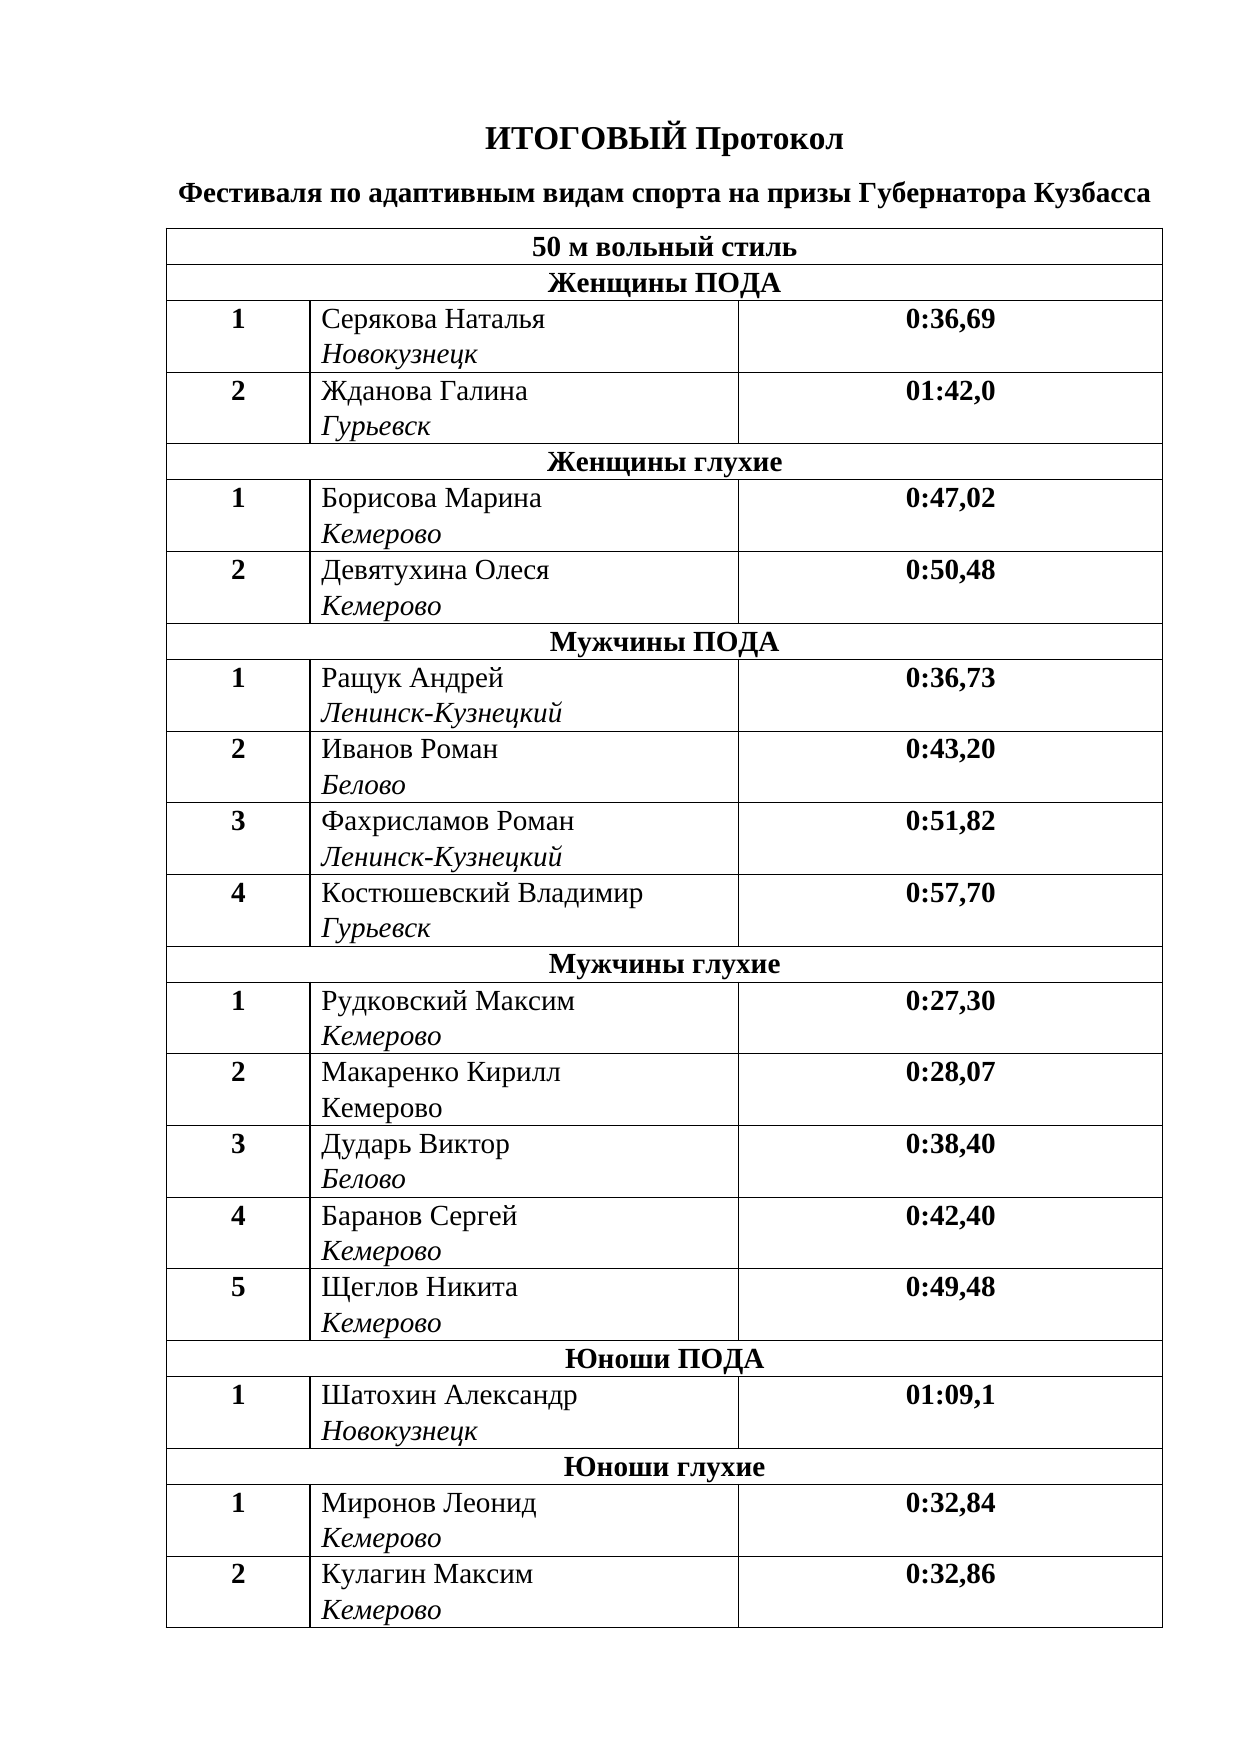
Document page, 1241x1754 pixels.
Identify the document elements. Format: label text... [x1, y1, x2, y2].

table_cell Юноши ПОДА [167, 1341, 1162, 1376]
table_cell 4 [167, 875, 309, 946]
table_cell 2 [167, 1054, 309, 1125]
table_cell Юноши глухие [167, 1449, 1162, 1484]
table_cell Шатохин Александр Новокузнецк [311, 1377, 738, 1448]
table_cell Жданова Галина Гурьевск [311, 373, 738, 443]
table_cell 0:42,40 [739, 1198, 1162, 1268]
table_cell 1 [167, 983, 309, 1053]
table_cell Борисова Марина Кемерово [311, 480, 738, 551]
text Фестиваля по адаптивным видам спорта на призы Губернатора Кузбасса [177, 175, 1152, 209]
table_cell 2 [167, 552, 309, 623]
table_cell 0:28,07 [739, 1054, 1162, 1125]
table_cell Мужчины глухие [167, 947, 1162, 982]
table_cell Ращук Андрей Ленинск-Кузнецкий [311, 660, 738, 731]
table_cell Дударь Виктор Белово [311, 1126, 738, 1197]
table_cell 1 [167, 301, 309, 372]
table_cell 0:51,82 [739, 803, 1162, 874]
table_cell 0:38,40 [739, 1126, 1162, 1197]
table_cell 3 [167, 1126, 309, 1197]
table_cell 5 [167, 1269, 309, 1340]
table_cell 4 [167, 1198, 309, 1268]
table_cell 1 [167, 660, 309, 731]
table_cell Миронов Леонид Кемерово [311, 1485, 738, 1556]
table_cell 1 [167, 1377, 309, 1448]
text ИТОГОВЫЙ Протокол [177, 118, 1152, 156]
table_cell 0:43,20 [739, 732, 1162, 802]
table_cell Иванов Роман Белово [311, 732, 738, 802]
table_cell 0:32,84 [739, 1485, 1162, 1556]
table_cell 1 [167, 1485, 309, 1556]
table_cell 2 [167, 1557, 309, 1627]
table_cell Баранов Сергей Кемерово [311, 1198, 738, 1268]
table_cell 2 [167, 373, 309, 443]
table_cell 0:47,02 [739, 480, 1162, 551]
table_cell 01:42,0 [739, 373, 1162, 443]
table_cell Костюшевский Владимир Гурьевск [311, 875, 738, 946]
table_cell Девятухина Олеся Кемерово [311, 552, 738, 623]
table_cell Мужчины ПОДА [167, 624, 1162, 659]
table_cell 0:36,73 [739, 660, 1162, 731]
table_cell 3 [167, 803, 309, 874]
table_cell 01:09,1 [739, 1377, 1162, 1448]
table_cell Женщины ПОДА [167, 265, 1162, 300]
table_cell Щеглов Никита Кемерово [311, 1269, 738, 1340]
table_cell 0:50,48 [739, 552, 1162, 623]
table_cell 0:49,48 [739, 1269, 1162, 1340]
table_cell Женщины глухие [167, 444, 1162, 479]
table_cell Серякова Наталья Новокузнецк [311, 301, 738, 372]
table_cell Рудковский Максим Кемерово [311, 983, 738, 1053]
table_cell 0:32,86 [739, 1557, 1162, 1627]
table_cell 0:57,70 [739, 875, 1162, 946]
table_cell Макаренко Кирилл Кемерово [311, 1054, 738, 1125]
table_cell 1 [167, 480, 309, 551]
table_cell 0:36,69 [739, 301, 1162, 372]
table_header 50 м вольный стиль [167, 229, 1162, 264]
table_cell Фахрисламов Роман Ленинск-Кузнецкий [311, 803, 738, 874]
table_cell 0:27,30 [739, 983, 1162, 1053]
table_cell Кулагин Максим Кемерово [311, 1557, 738, 1627]
table_cell 2 [167, 732, 309, 802]
